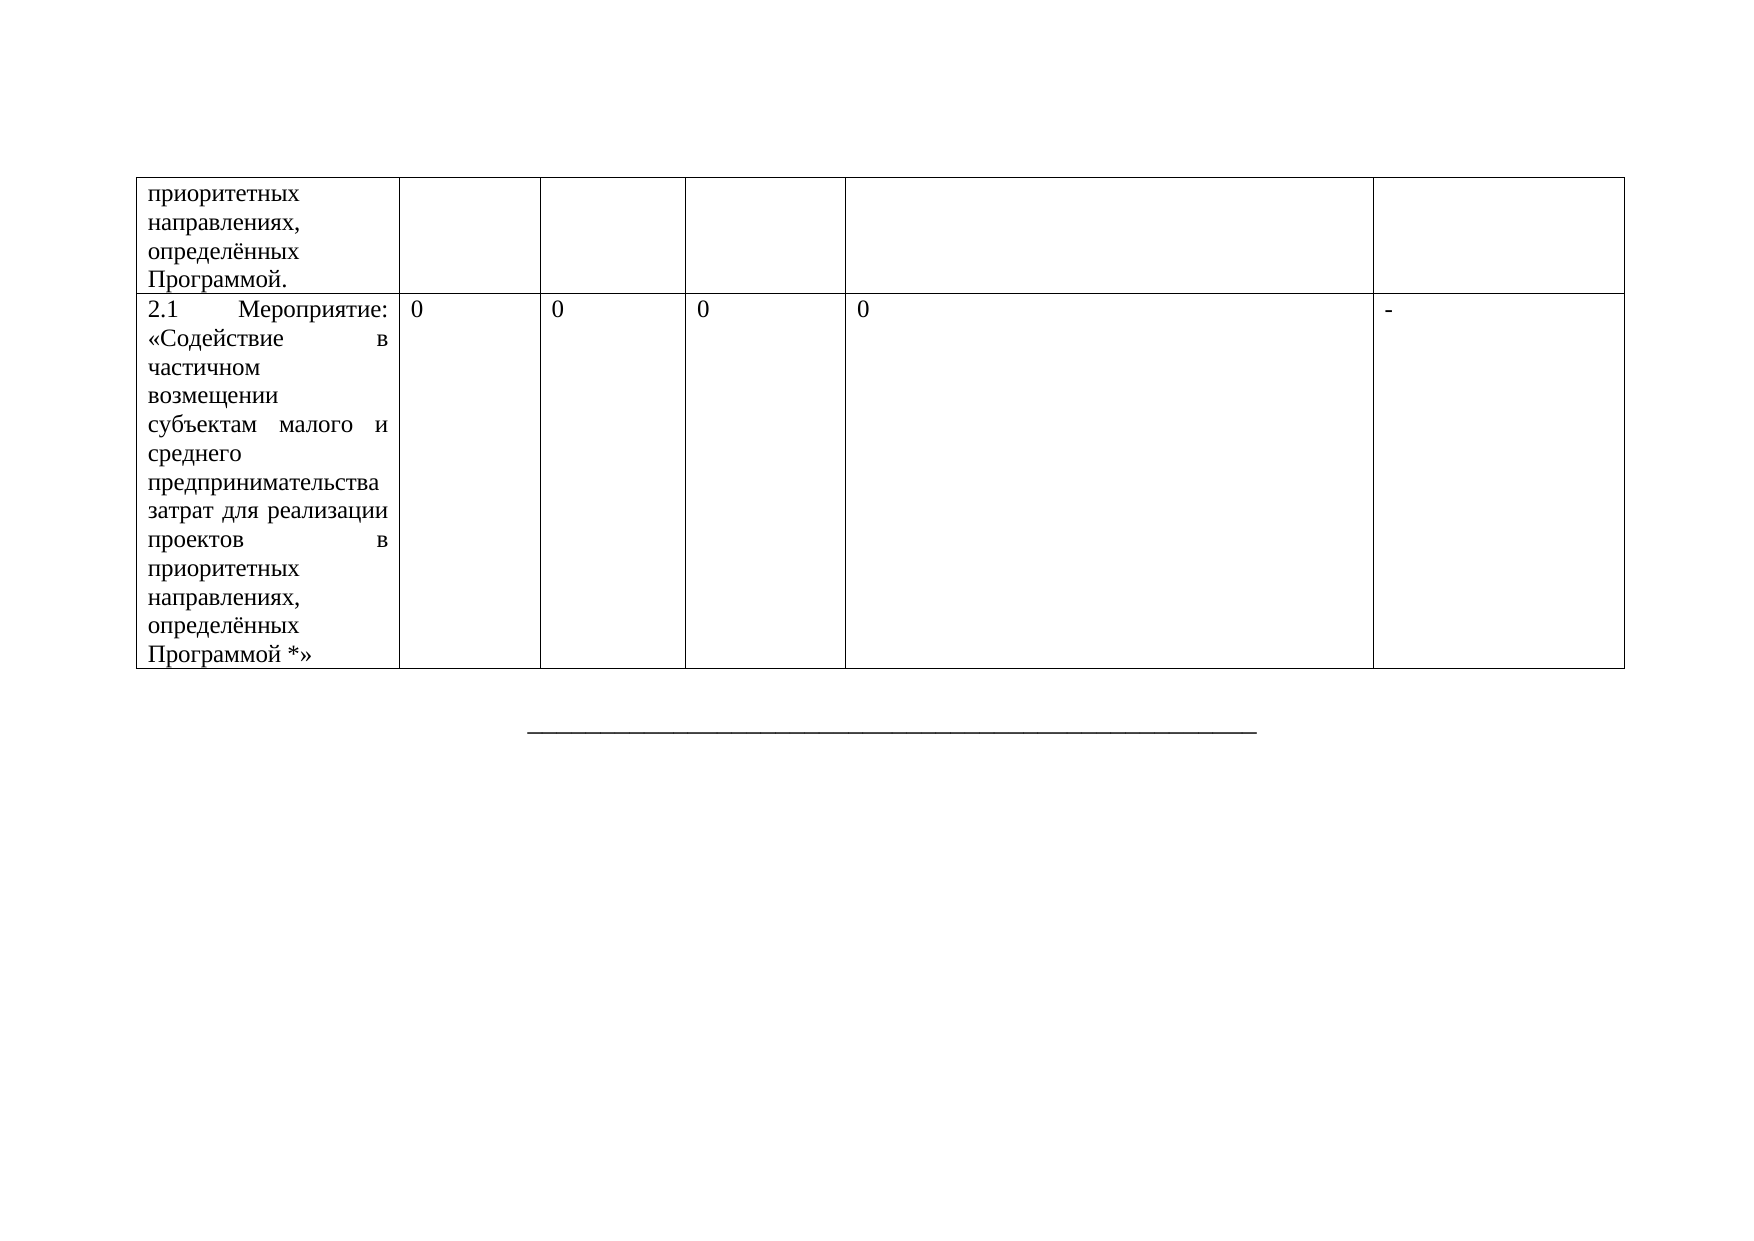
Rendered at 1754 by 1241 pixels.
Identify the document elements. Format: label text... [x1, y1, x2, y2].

table_cell 0 [686, 294, 845, 668]
text __________________________________________________ [148, 703, 1636, 736]
table_cell - [1374, 294, 1624, 668]
table_cell 0 [846, 294, 1373, 668]
table_cell 0 [846, 178, 1373, 293]
table_cell 0 [400, 178, 540, 293]
table_cell 0 [541, 294, 685, 668]
table_cell 2.1 Мероприятие: «Содействие в частичном возмещении субъектам малого и среднего предпринимательства затрат для реализации проектов в приоритетных направлениях, определённых Программой *» [137, 294, 399, 668]
table_cell 0 [400, 294, 540, 668]
table_cell 0 [541, 178, 685, 293]
table_cell 0 [686, 178, 845, 293]
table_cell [1374, 178, 1624, 293]
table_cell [137, 178, 399, 293]
